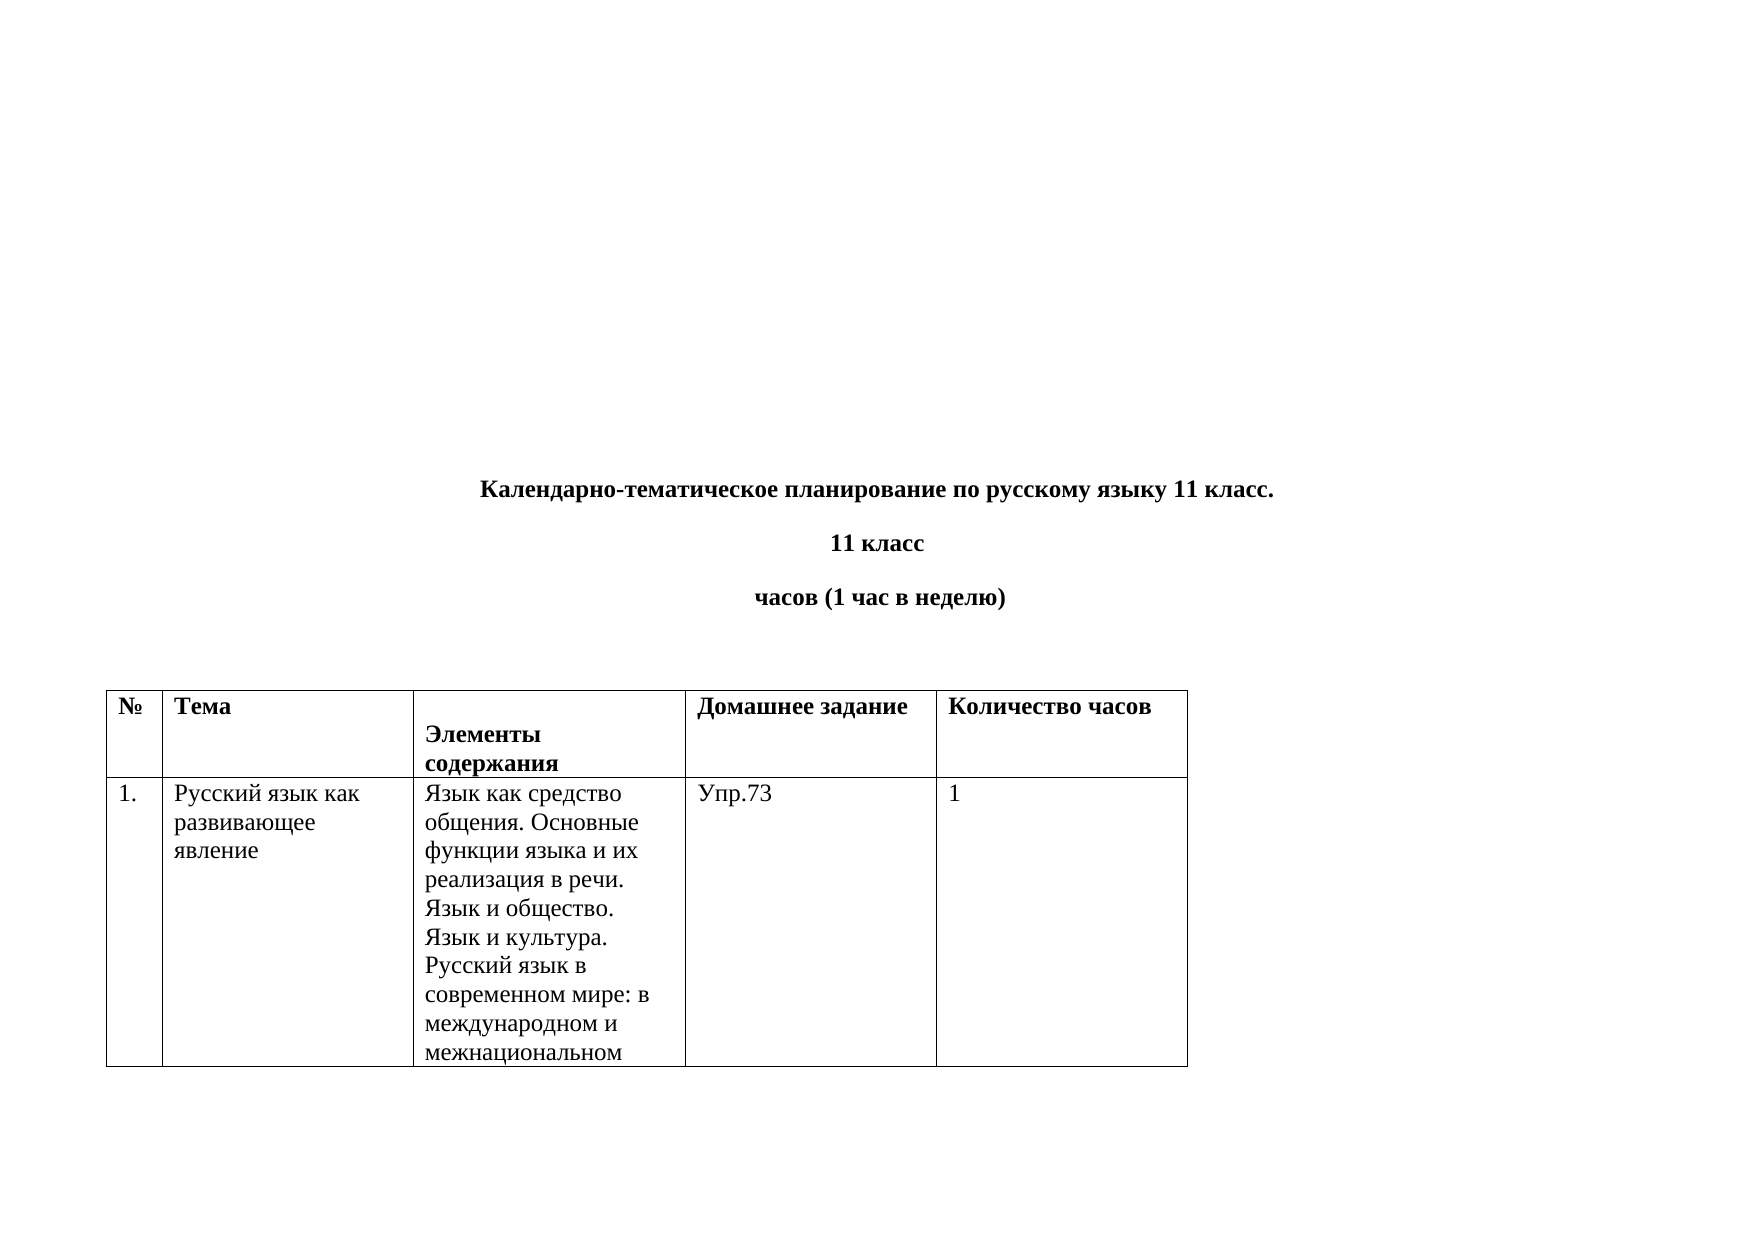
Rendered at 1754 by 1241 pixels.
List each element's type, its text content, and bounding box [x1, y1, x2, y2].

table_cell [107, 778, 162, 1066]
table_cell 1 [937, 778, 1187, 1066]
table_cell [414, 778, 685, 1066]
table_header Элементы содержания [414, 691, 685, 777]
table_header Тема [163, 691, 413, 777]
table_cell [163, 778, 413, 1066]
table_header № [107, 691, 162, 777]
table_cell Упр.73 [686, 778, 936, 1066]
text 11 класс [118, 528, 1636, 557]
table_header Домашнее задание [686, 691, 936, 777]
text часов (1 час в неделю) [118, 582, 1636, 611]
text Календарно-тематическое планирование по русскому языку 11 класс. [118, 474, 1636, 503]
table_header Количество часов [937, 691, 1187, 777]
